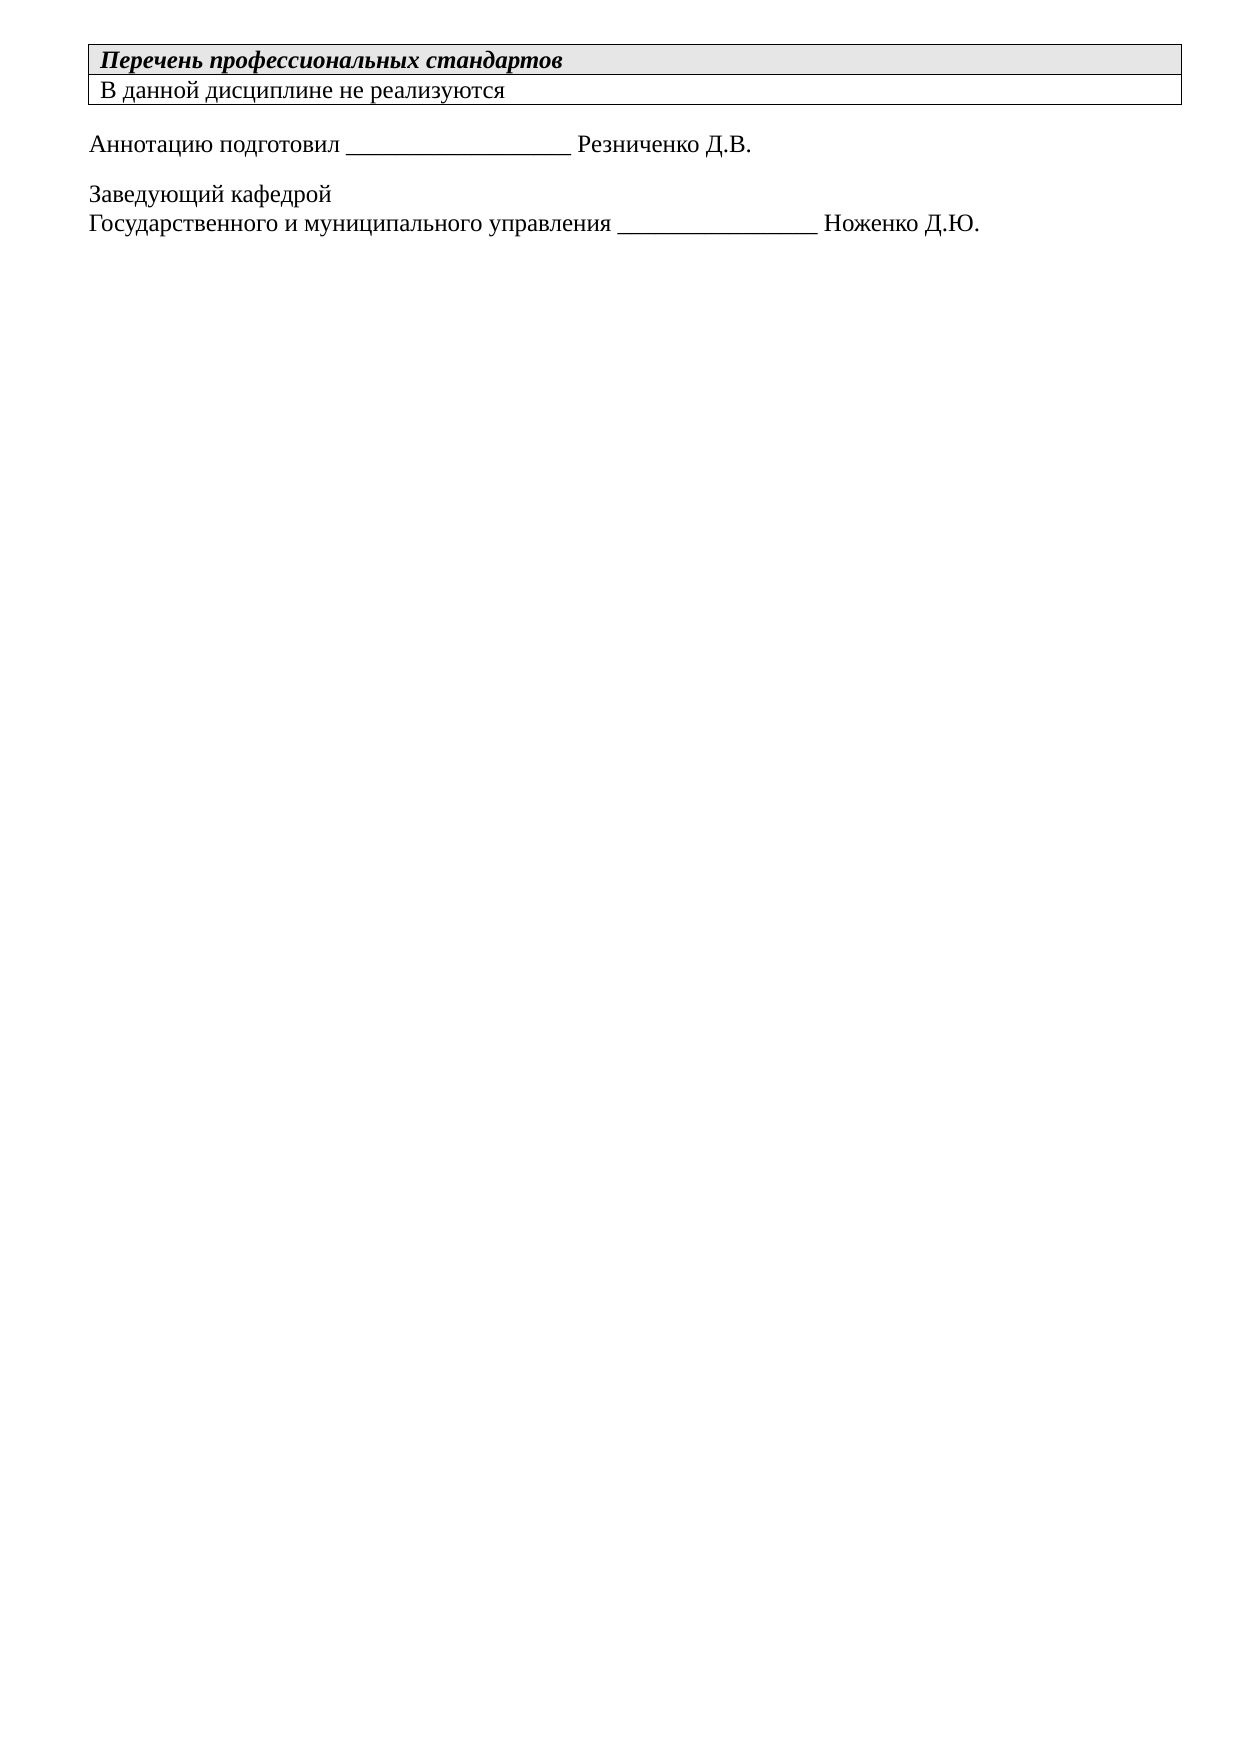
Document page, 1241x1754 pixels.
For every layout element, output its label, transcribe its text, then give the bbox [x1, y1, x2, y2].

text Заведующий кафедрой [88, 179, 1181, 208]
text Аннотацию подготовил __________________ Резниченко Д.В. [88, 129, 1181, 158]
text Государственного и муниципального управления ________________ Ноженко Д.Ю. [88, 208, 1181, 237]
table_cell Перечень профессиональных стандартов [89, 45, 1181, 74]
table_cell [89, 75, 1181, 104]
